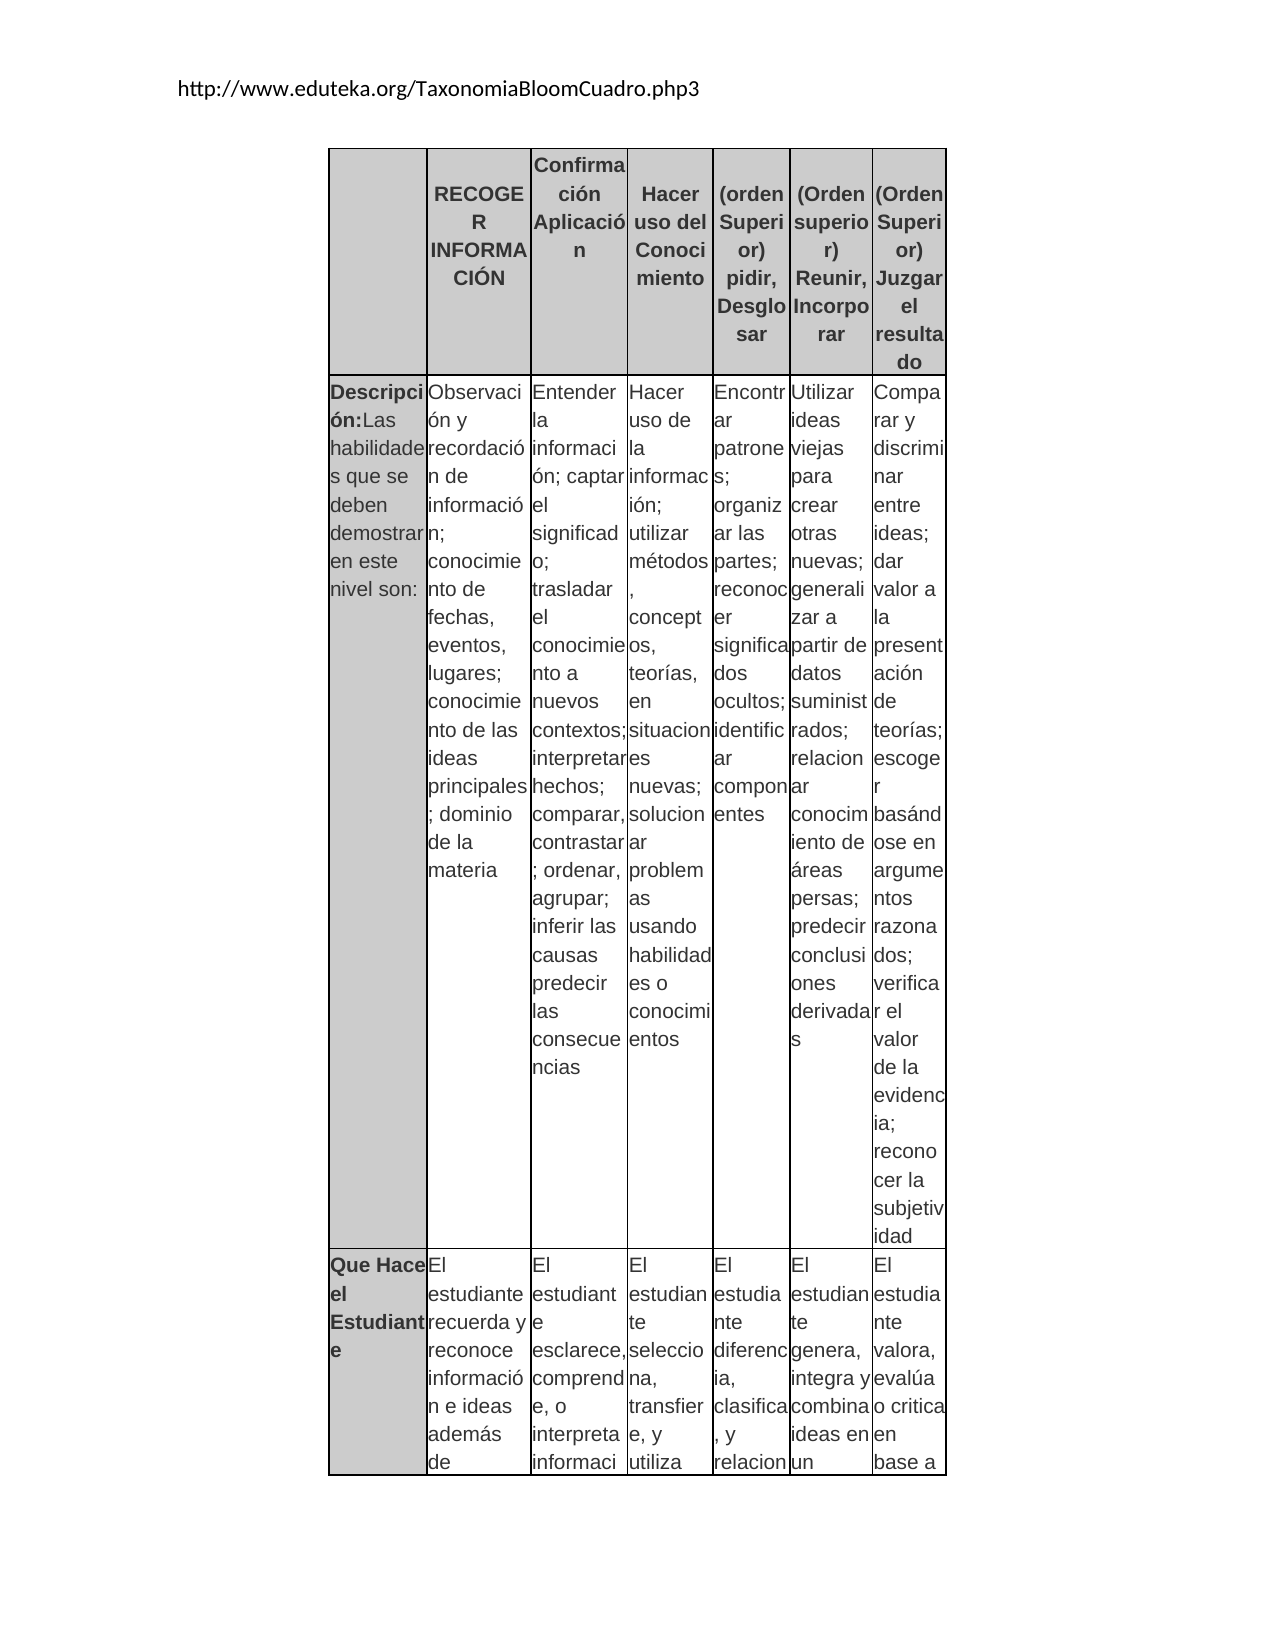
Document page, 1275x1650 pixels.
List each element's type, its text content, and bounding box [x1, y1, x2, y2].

table_cell Observación y recordación de información; conocimiento de fechas, eventos, lugares; conocimiento de las ideas principales; dominio de la materia [428, 376, 530, 1248]
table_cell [330, 1249, 426, 1474]
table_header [714, 149, 789, 374]
table_cell Hacer uso de la información; utilizar métodos, conceptos, teorías, en situaciones nuevas; solucionar problemas usando habilidades o conocimientos [628, 376, 712, 1248]
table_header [628, 149, 712, 374]
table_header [791, 149, 872, 374]
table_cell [873, 1249, 945, 1474]
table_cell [714, 1249, 789, 1474]
table_cell Descripción:Las habilidades que se deben demostrar en este nivel son: [330, 376, 426, 1248]
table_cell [532, 1249, 627, 1474]
table_cell Entender la información; captar el significado; trasladar el conocimiento a nuevos contextos; interpretar hechos; comparar, contrastar; ordenar, agrupar; inferir las causas predecir las consecuencias [532, 376, 627, 1248]
table_header CATEGORÍA [330, 149, 426, 374]
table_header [532, 149, 627, 374]
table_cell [428, 1249, 530, 1474]
table_cell Comparar y discriminar entre ideas; dar valor a la presentación de teorías; escoger basándose en argumentos razonados; verificar el valor de la evidencia; reconocer la subjetividad [873, 376, 945, 1248]
table_cell Encontrar patrones; organizar las partes; reconocer significados ocultos; identificar componentes [714, 376, 789, 1248]
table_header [873, 149, 945, 374]
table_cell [791, 1249, 872, 1474]
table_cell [628, 1249, 712, 1474]
table_cell Utilizar ideas viejas para crear otras nuevas; generalizar a partir de datos suministrados; relacionar conocimiento de áreas persas; predecir conclusiones derivadas [791, 376, 872, 1248]
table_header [428, 149, 530, 374]
